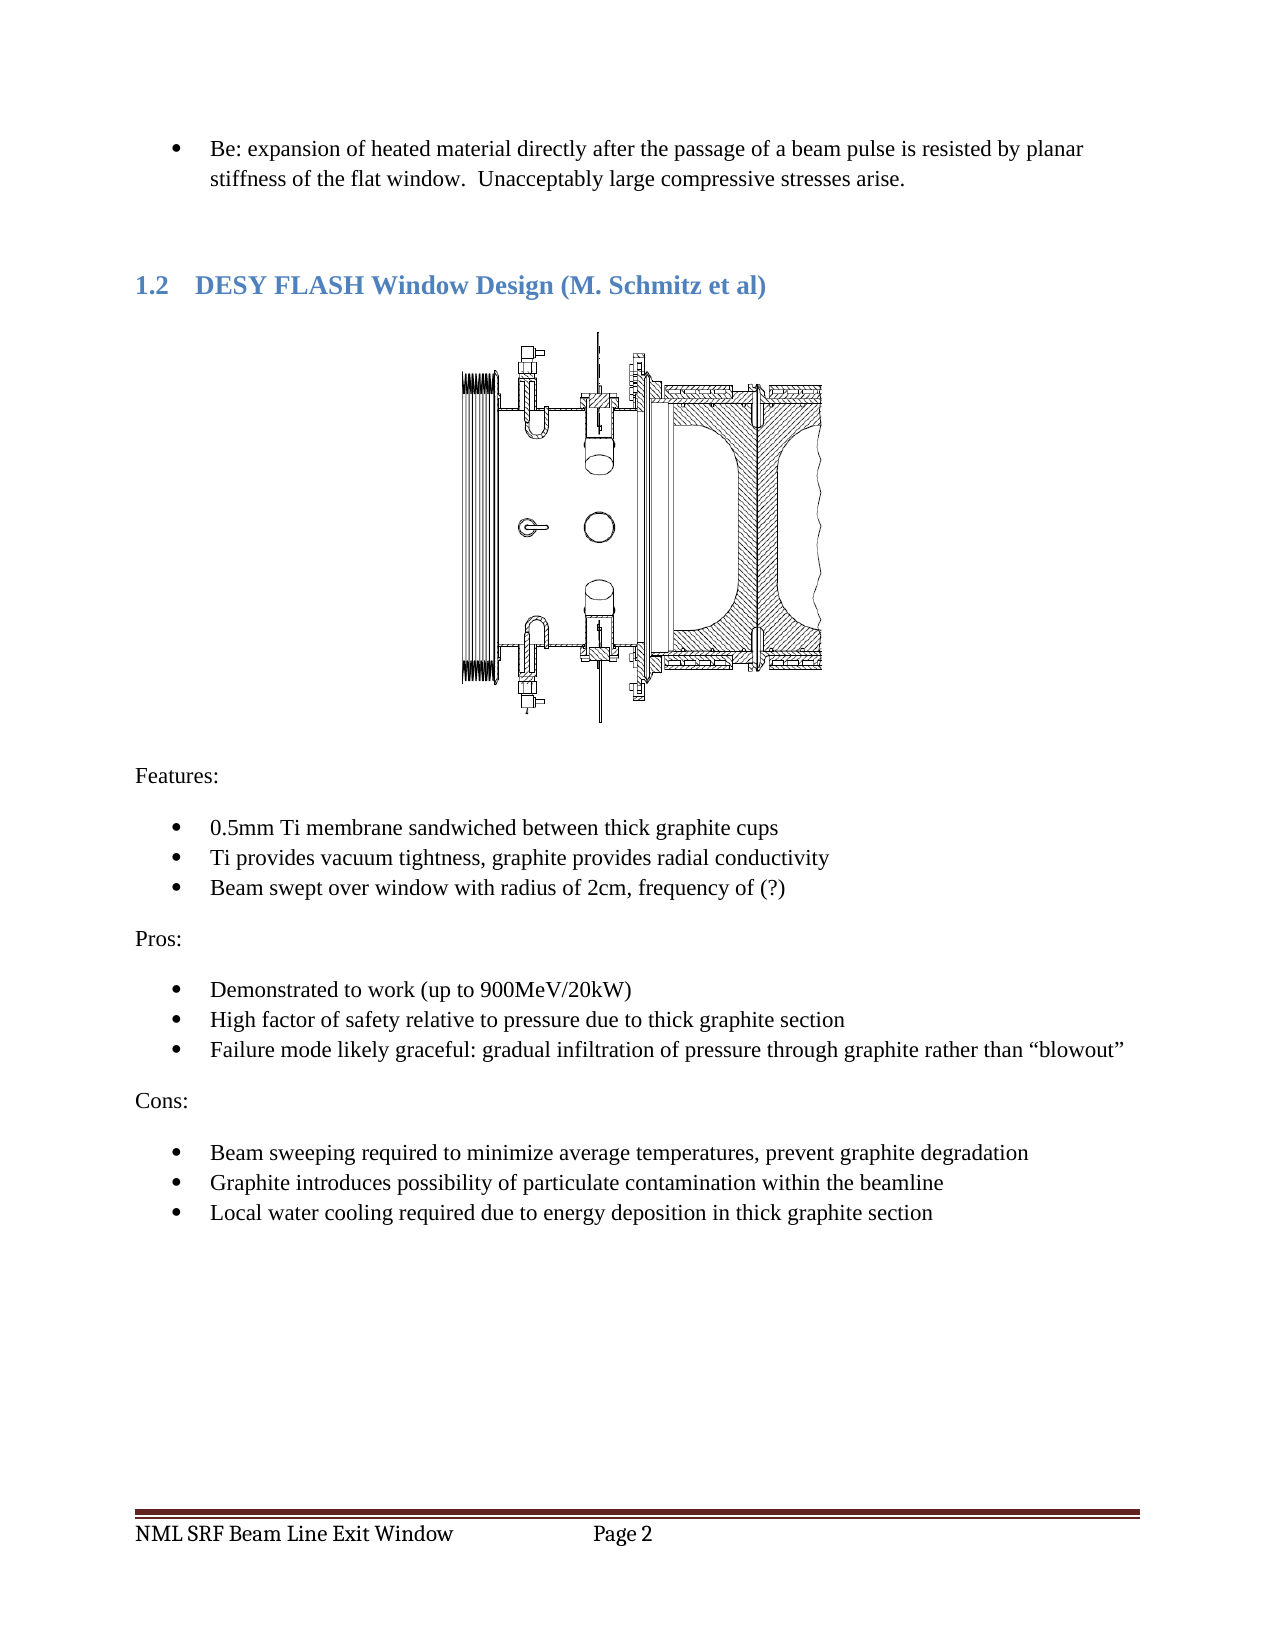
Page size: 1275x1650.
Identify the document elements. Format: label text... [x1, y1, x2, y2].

subtitle DESY FLASH Window Design (M. Schmitz et al) [135, 269, 1140, 300]
list Beam swept over window with radius of 2cm, frequency of (?) [172, 874, 1140, 900]
list Demonstrated to work (up to 900MeV/20kW) [172, 976, 1140, 1002]
text Features: [135, 763, 1140, 789]
list Local water cooling required due to energy deposition in thick graphite section [172, 1199, 1140, 1225]
text Cons: [135, 1088, 1140, 1114]
list Failure mode likely graceful: gradual infiltration of pressure through graphite rather than “blowout” [172, 1037, 1140, 1063]
list Ti provides vacuum tightness, graphite provides radial conductivity [172, 844, 1140, 870]
list High factor of safety relative to pressure due to thick graphite section [172, 1006, 1140, 1033]
list 0.5mm Ti membrane sandwiched between thick graphite cups [172, 814, 1140, 840]
text Pros: [135, 925, 1140, 951]
list Graphite introduces possibility of particulate contamination within the beamline [172, 1169, 1140, 1195]
list Be: expansion of heated material directly after the passage of a beam pulse is resisted by planar stiffness of the flat window. Unacceptably large compressive stresses arise. [172, 135, 1140, 192]
list Beam sweeping required to minimize average temperatures, prevent graphite degradation [172, 1139, 1140, 1165]
